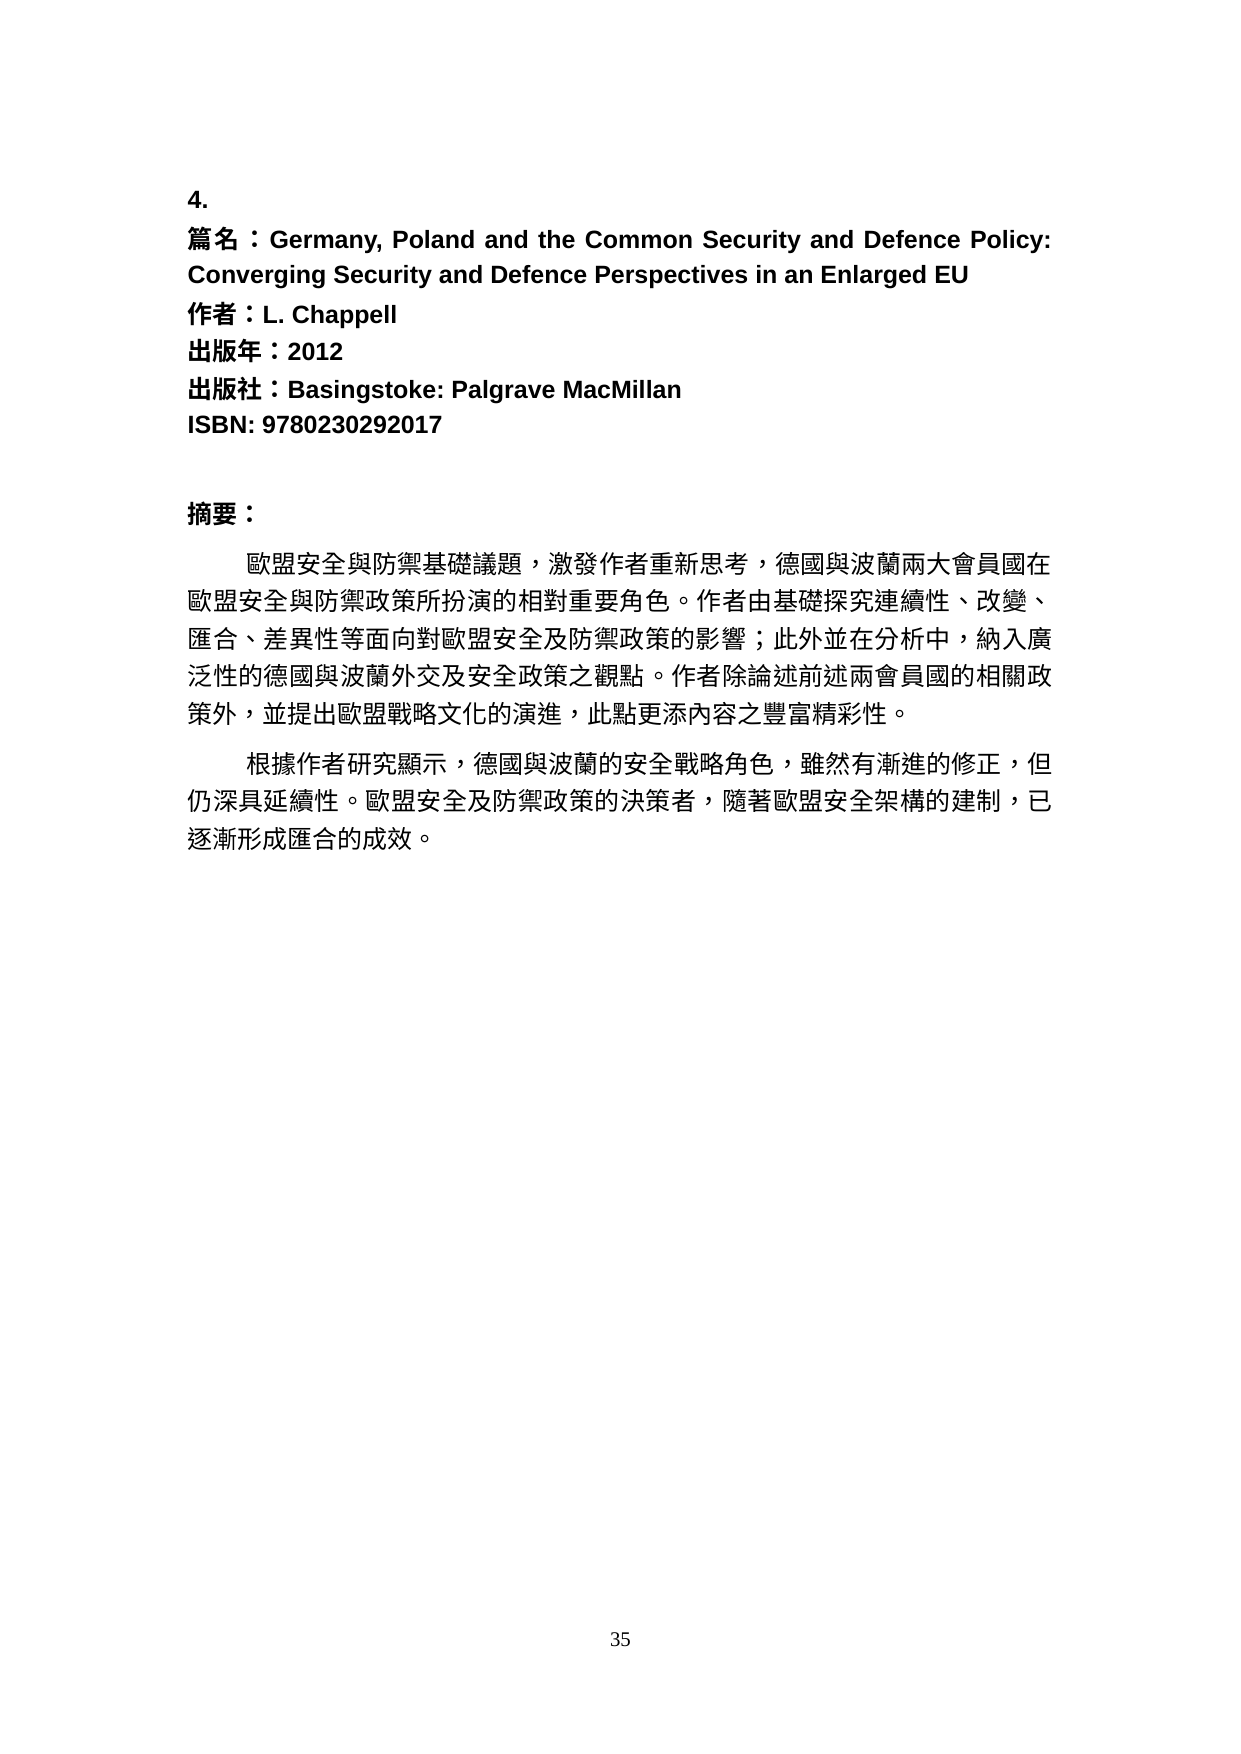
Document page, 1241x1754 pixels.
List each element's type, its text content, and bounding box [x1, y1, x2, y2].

text 出版年：2012 [187, 331, 1053, 368]
text 作者：L. Chappell [187, 293, 1053, 331]
text 4. [187, 181, 1053, 218]
text 根據作者研究顯示，德國與波蘭的安全戰略角色，雖然有漸進的修正，但仍深具延續性。歐盟安全及防禦政策的決策者，隨著歐盟安全架構的建制，已逐漸形成匯合的成效。 [187, 743, 1053, 856]
text 歐盟安全與防禦基礎議題，激發作者重新思考，德國與波蘭兩大會員國在歐盟安全與防禦政策所扮演的相對重要角色。作者由基礎探究連續性、改變、匯合、差異性等面向對歐盟安全及防禦政策的影響；此外並在分析中，納入廣泛性的德國與波蘭外交及安全政策之觀點。作者除論述前述兩會員國的相關政策外，並提出歐盟戰略文化的演進，此點更添內容之豐富精彩性。 [187, 543, 1053, 731]
text 摘要： [187, 493, 1053, 531]
text 出版社：Basingstoke: Palgrave MacMillan [187, 368, 1053, 406]
text ISBN: 9780230292017 [187, 406, 1053, 443]
text 篇名：Germany, Poland and the Common Security and Defence Policy: Converging Security and Defence Perspectives in an Enlarged EU [187, 218, 1053, 293]
